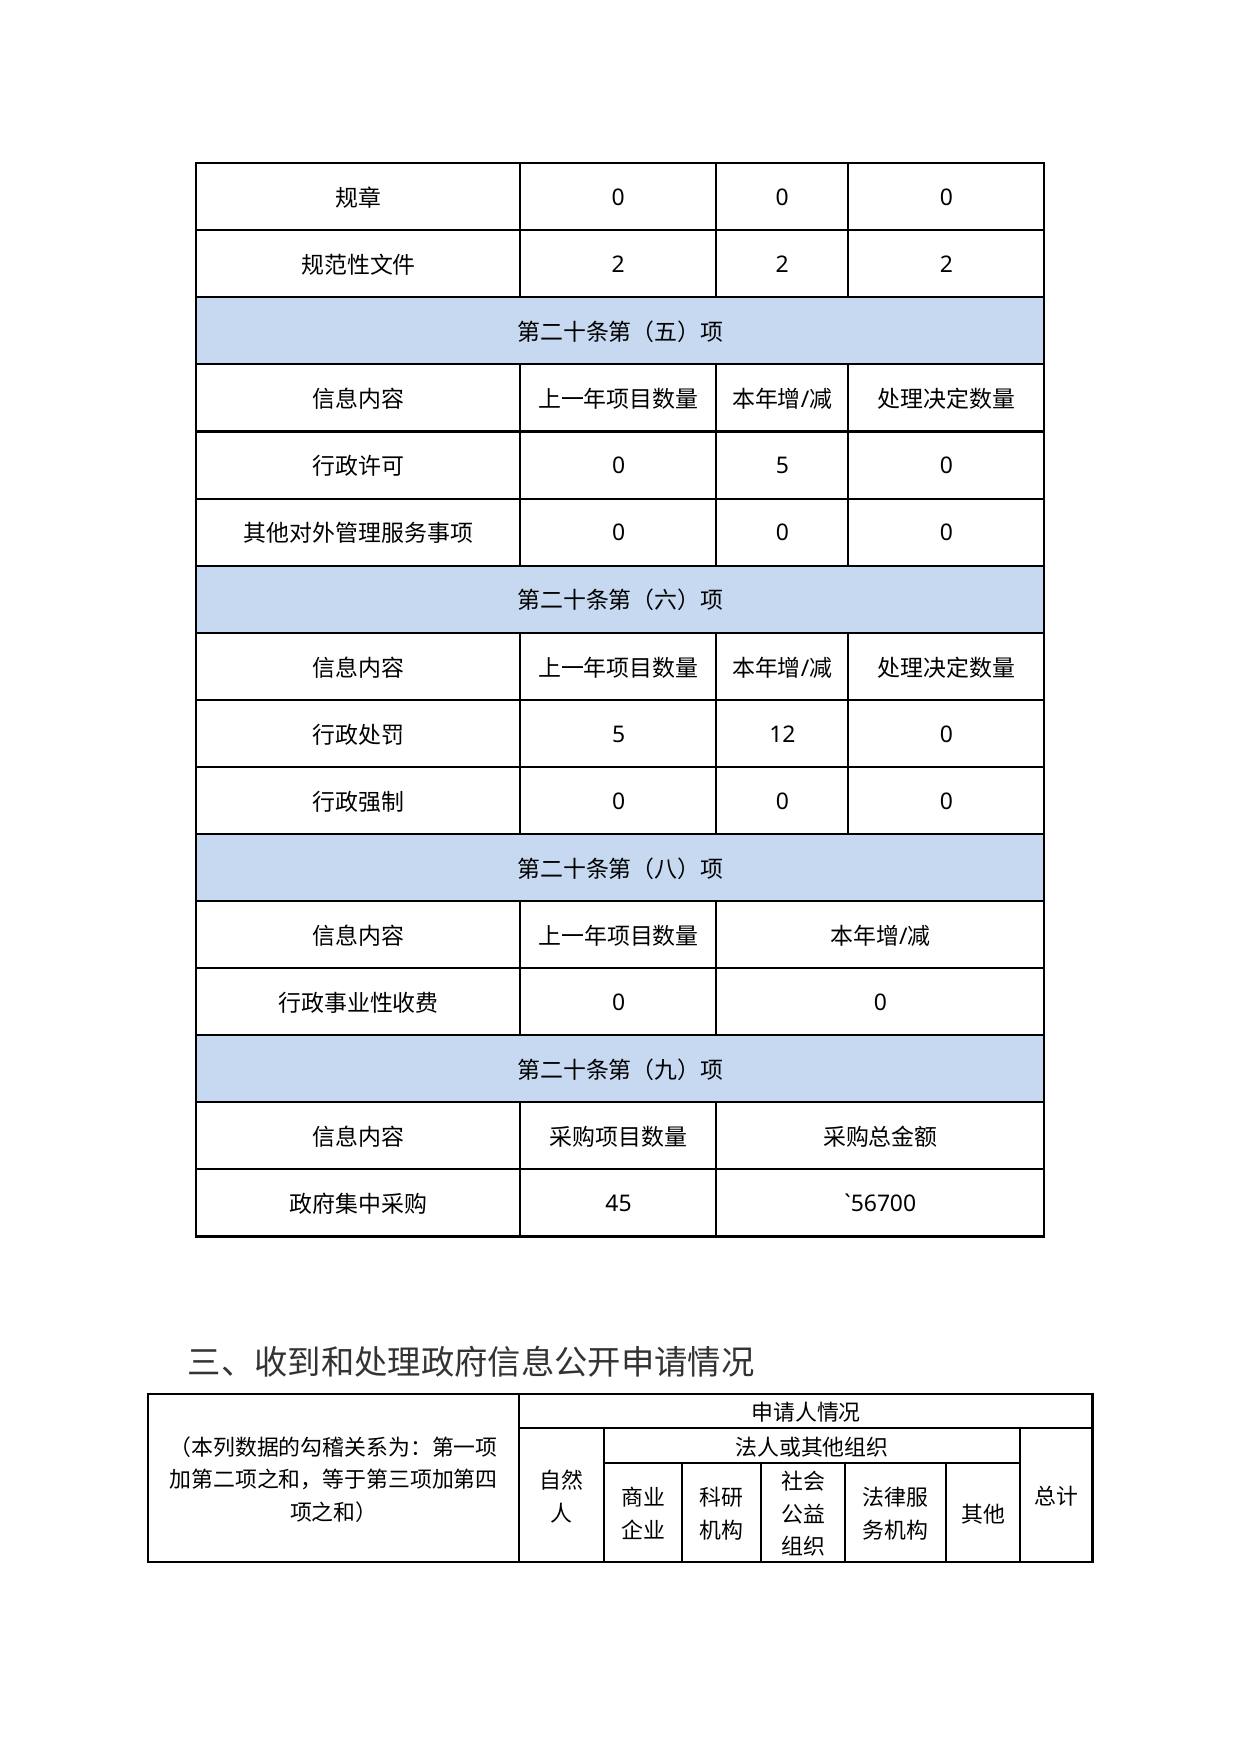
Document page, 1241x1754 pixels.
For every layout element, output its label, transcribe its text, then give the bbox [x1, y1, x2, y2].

table_cell 自然人 [520, 1429, 603, 1561]
table_cell 科研机构 [683, 1464, 760, 1561]
table_cell 0 [717, 164, 847, 229]
table_cell 第二十条第（九）项 [197, 1036, 1043, 1101]
table_header 申请人情况 [520, 1395, 1091, 1427]
table_cell 0 [521, 969, 715, 1034]
table_cell 处理决定数量 [849, 365, 1043, 430]
table_cell `56700 [717, 1170, 1043, 1235]
table_cell 采购项目数量 [521, 1103, 715, 1168]
table_cell 信息内容 [197, 365, 519, 430]
table_cell 处理决定数量 [849, 634, 1043, 699]
text 三、收到和处理政府信息公开申请情况 [187, 1327, 1053, 1392]
table_cell 上一年项目数量 [521, 902, 715, 967]
table_cell 45 [521, 1170, 715, 1235]
table_cell 0 [521, 768, 715, 833]
table_cell 信息内容 [197, 902, 519, 967]
table_cell 第二十条第（五）项 [197, 298, 1043, 363]
table_cell 0 [521, 500, 715, 564]
table_cell 本年增/减 [717, 902, 1043, 967]
table_cell 2 [717, 231, 847, 296]
table_cell 0 [521, 433, 715, 497]
table_cell 0 [521, 164, 715, 229]
table_cell 5 [717, 433, 847, 497]
table_header （本列数据的勾稽关系为：第一项加第二项之和，等于第三项加第四项之和） [149, 1395, 518, 1561]
table_cell 法律服务机构 [846, 1464, 945, 1561]
table_cell 采购总金额 [717, 1103, 1043, 1168]
table_cell 2 [849, 231, 1043, 296]
table_cell 规章 [197, 164, 519, 229]
table_cell 5 [521, 701, 715, 766]
table_cell 行政事业性收费 [197, 969, 519, 1034]
table_cell 上一年项目数量 [521, 634, 715, 699]
table_cell 第二十条第（八）项 [197, 835, 1043, 900]
table_cell 商业企业 [605, 1464, 681, 1561]
table_cell 0 [849, 164, 1043, 229]
table_cell 2 [521, 231, 715, 296]
table_cell 总计 [1021, 1429, 1091, 1561]
table_cell 行政处罚 [197, 701, 519, 766]
table_cell 法人或其他组织 [605, 1429, 1019, 1462]
table_cell 第二十条第（六）项 [197, 567, 1043, 632]
table_cell 0 [849, 433, 1043, 497]
table_cell 规范性文件 [197, 231, 519, 296]
table_cell 0 [717, 969, 1043, 1034]
table_cell 本年增/减 [717, 365, 847, 430]
table_cell 0 [849, 701, 1043, 766]
table_cell 其他 [947, 1464, 1019, 1561]
table_cell 信息内容 [197, 1103, 519, 1168]
table_cell 0 [849, 500, 1043, 564]
table_cell 政府集中采购 [197, 1170, 519, 1235]
table_cell 0 [849, 768, 1043, 833]
table_cell 上一年项目数量 [521, 365, 715, 430]
table_cell 其他对外管理服务事项 [197, 500, 519, 564]
table_cell 行政强制 [197, 768, 519, 833]
table_cell 12 [717, 701, 847, 766]
table_cell 行政许可 [197, 433, 519, 497]
table_cell 本年增/减 [717, 634, 847, 699]
table_cell 信息内容 [197, 634, 519, 699]
table_cell 社会公益组织 [762, 1464, 844, 1561]
table_cell 0 [717, 500, 847, 564]
table_cell 0 [717, 768, 847, 833]
